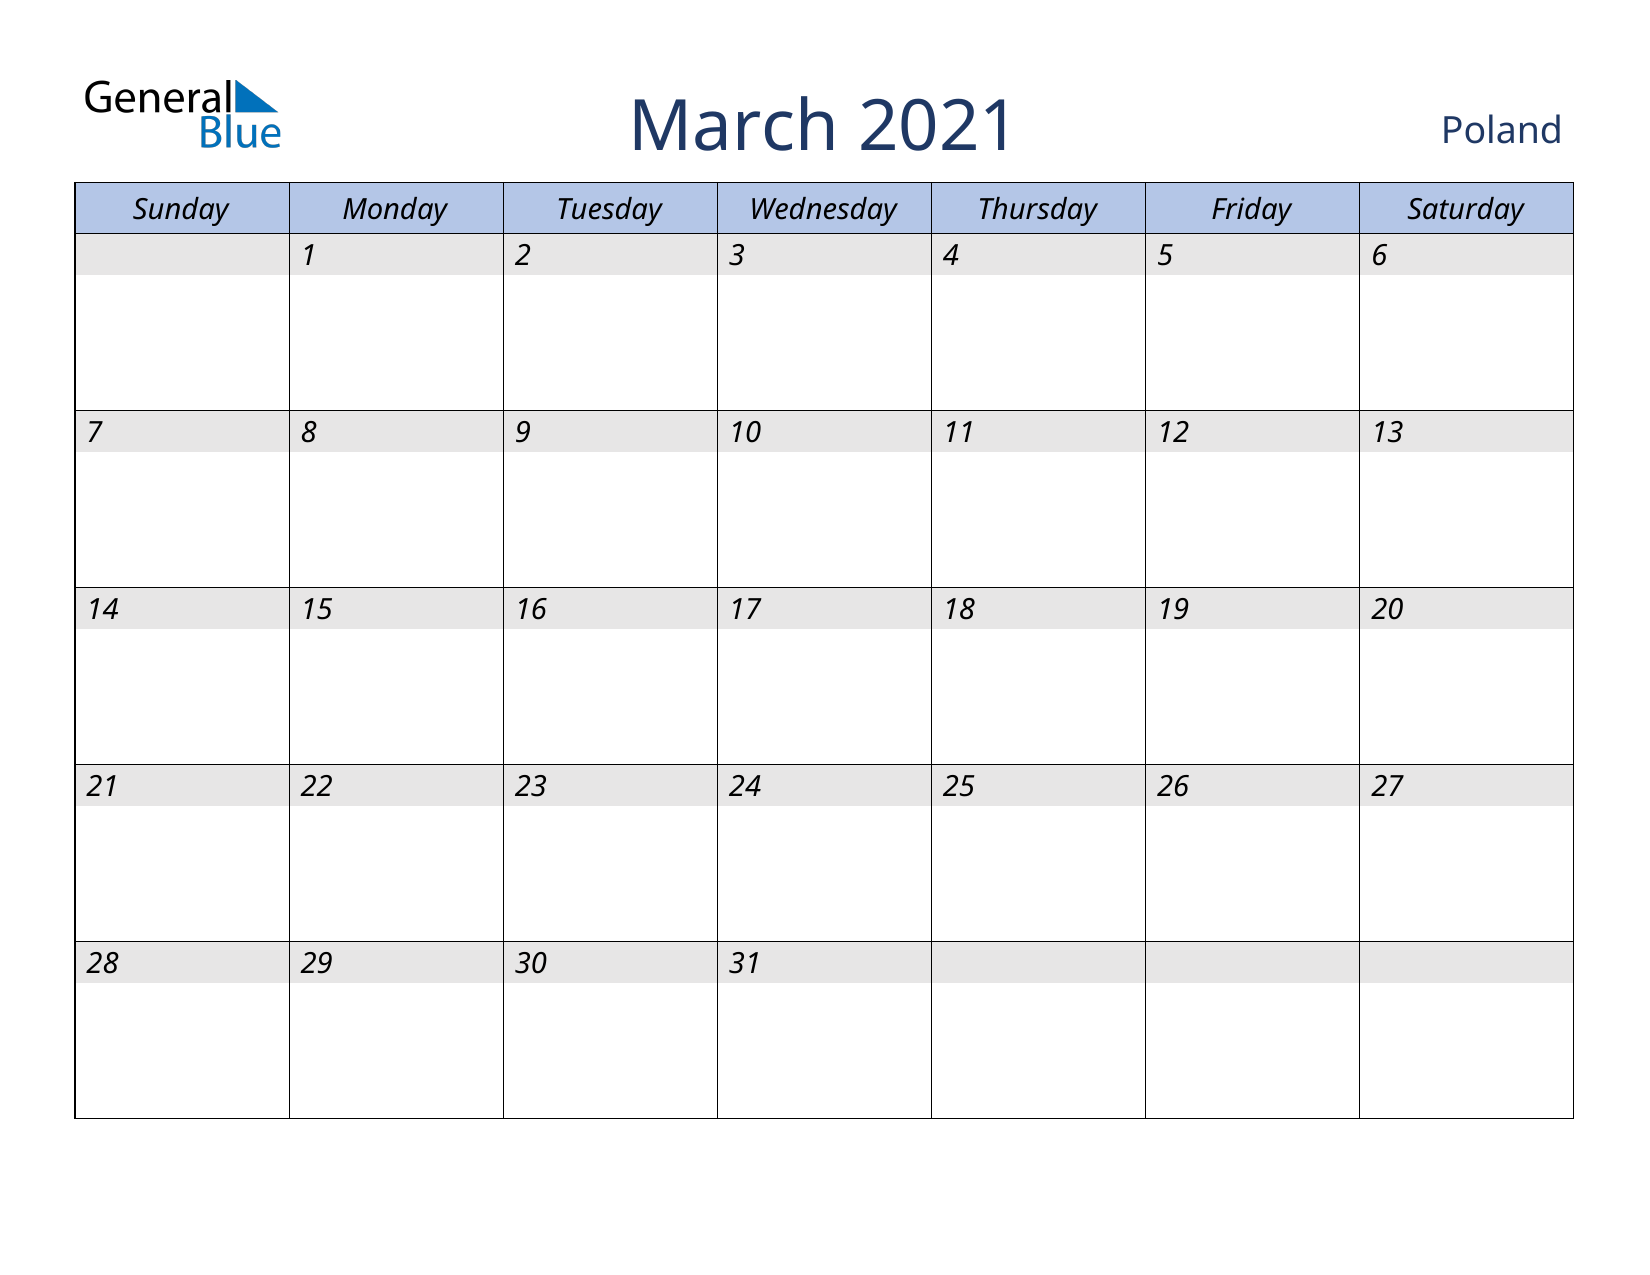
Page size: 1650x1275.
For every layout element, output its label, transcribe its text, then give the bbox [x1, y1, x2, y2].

table_cell [1146, 806, 1359, 941]
table_cell 16 [504, 588, 717, 629]
table_cell [1360, 983, 1573, 1118]
table_cell [290, 452, 503, 587]
table_cell [290, 806, 503, 941]
table_cell 23 [504, 765, 717, 806]
table_cell [290, 629, 503, 764]
table_cell [718, 629, 931, 764]
table_cell 3 [718, 234, 931, 275]
table_cell [1360, 942, 1573, 983]
table_cell [290, 983, 503, 1118]
table_cell 27 [1360, 765, 1573, 806]
table_cell [932, 452, 1145, 587]
table_cell [290, 275, 503, 410]
table_cell [504, 275, 717, 410]
table_cell 26 [1146, 765, 1359, 806]
table_cell 14 [76, 588, 289, 629]
table_cell [76, 452, 289, 587]
table_cell Tuesday [504, 183, 717, 233]
table_cell 13 [1360, 411, 1573, 452]
table_cell Saturday [1360, 183, 1573, 233]
table_cell Friday [1146, 183, 1359, 233]
table_cell 10 [718, 411, 931, 452]
table_cell [76, 234, 289, 275]
table_cell [504, 806, 717, 941]
table_cell [76, 275, 289, 410]
table_cell 12 [1146, 411, 1359, 452]
table_cell 18 [932, 588, 1145, 629]
table_cell 8 [290, 411, 503, 452]
table_cell Wednesday [718, 183, 931, 233]
table_cell [932, 275, 1145, 410]
table_cell [1360, 806, 1573, 941]
table_cell [1146, 942, 1359, 983]
table_cell 9 [504, 411, 717, 452]
table_cell [1360, 275, 1573, 410]
table_cell [718, 452, 931, 587]
table_cell 6 [1360, 234, 1573, 275]
table_cell 15 [290, 588, 503, 629]
table_cell Monday [290, 183, 503, 233]
table_cell [1360, 629, 1573, 764]
table_cell [76, 806, 289, 941]
table_cell [718, 983, 931, 1118]
table_cell [504, 629, 717, 764]
table_cell 24 [718, 765, 931, 806]
table_cell 31 [718, 942, 931, 983]
table_cell Thursday [932, 183, 1145, 233]
table_cell [76, 629, 289, 764]
table_cell 20 [1360, 588, 1573, 629]
table_cell 25 [932, 765, 1145, 806]
table_cell 11 [932, 411, 1145, 452]
table_cell 1 [290, 234, 503, 275]
picture [85, 80, 281, 148]
table_cell [1146, 629, 1359, 764]
table_cell 29 [290, 942, 503, 983]
table_cell [1146, 452, 1359, 587]
table_cell 21 [76, 765, 289, 806]
table_cell [76, 983, 289, 1118]
table_cell [932, 942, 1145, 983]
table_header March 2021 [503, 75, 1146, 182]
table_cell [504, 983, 717, 1118]
table_cell 17 [718, 588, 931, 629]
table_cell [718, 806, 931, 941]
table_cell [718, 275, 931, 410]
table_header [75, 75, 503, 182]
table_cell 5 [1146, 234, 1359, 275]
table_cell 19 [1146, 588, 1359, 629]
table_cell 2 [504, 234, 717, 275]
table_cell [932, 806, 1145, 941]
table_cell [1360, 452, 1573, 587]
table_header Poland [1146, 75, 1574, 182]
table_cell 22 [290, 765, 503, 806]
table_cell 28 [76, 942, 289, 983]
table_cell 30 [504, 942, 717, 983]
table_cell Sunday [76, 183, 289, 233]
table_cell [932, 629, 1145, 764]
table_cell [1146, 983, 1359, 1118]
table_cell 4 [932, 234, 1145, 275]
table_cell [932, 983, 1145, 1118]
table_cell [1146, 275, 1359, 410]
table_cell [504, 452, 717, 587]
table_cell 7 [76, 411, 289, 452]
